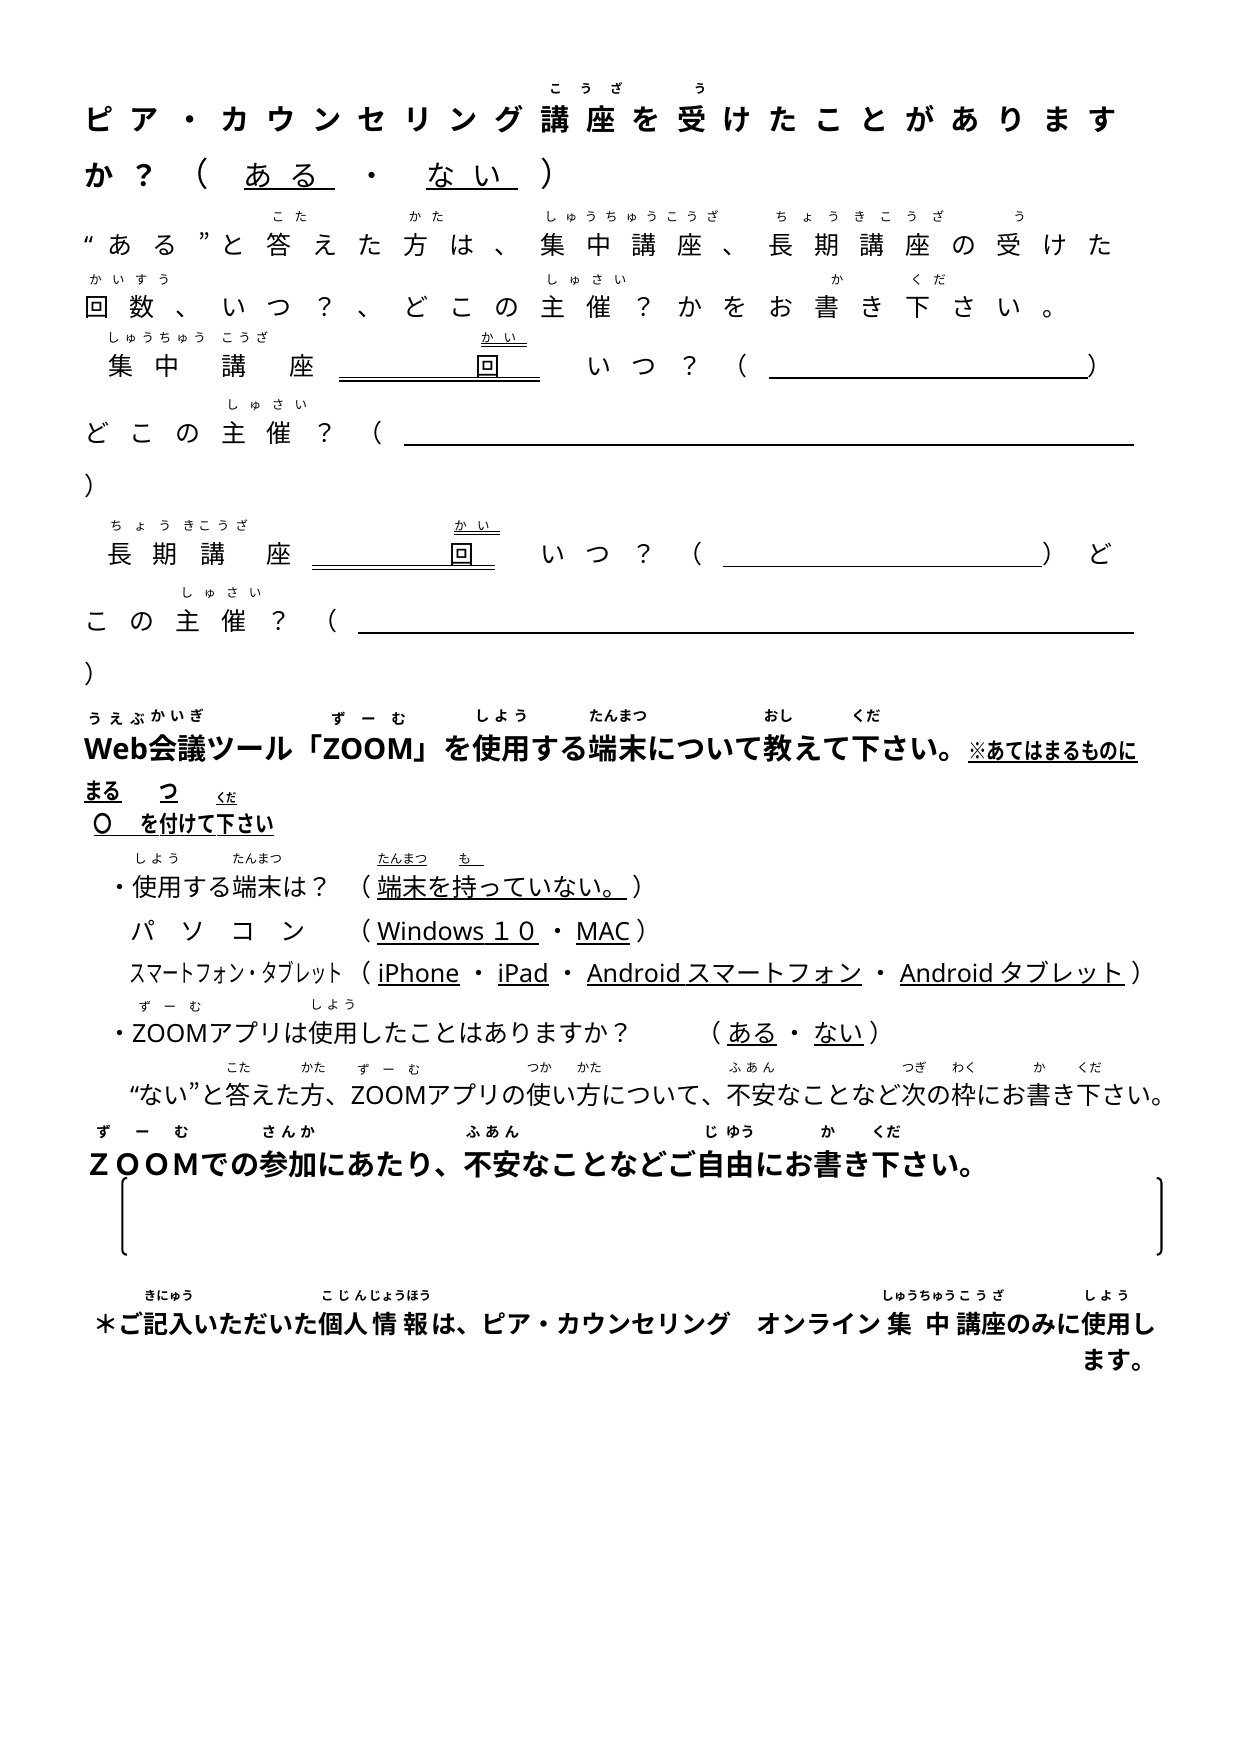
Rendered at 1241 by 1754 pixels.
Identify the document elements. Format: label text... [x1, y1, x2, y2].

text “ある”とえたは、、のけた、いつ？、どこの？かをおきさい。 [84, 203, 1156, 328]
text ツール「」をするについてえてさい。※あてはまるものに をけてさい [84, 704, 1156, 839]
text スマートフォン・タブレット （ iPhone ・ iPad ・ Androidスマートフォン ・ Androidタブレット ） [84, 953, 1156, 990]
text いつ？（ ）どこの？（ ） [84, 516, 1156, 704]
text ・アプリはしたことはありますか？ （ ある ・ ない ） [84, 995, 1156, 1049]
text ＊ごいただいたは、ピア・カウンセリング オンラインのみにします。 [84, 1286, 1156, 1377]
text ピア・カウンセリングをけたことがありますか？（ ある ・ ない ） [84, 77, 1156, 203]
text でのにあたり、なことなどごにおきさい。 [84, 1120, 1156, 1183]
text “ない”とえた、アプリのいについて、なことなどのにおきさい。 [84, 1058, 1156, 1112]
text いつ？（ ）どこの？（ ） [84, 328, 1156, 516]
text ・するは？ （ をっていない。 ） [84, 849, 1156, 904]
text パ ソ コ ン （ Windows１０ ・ MAC ） [84, 912, 1156, 948]
